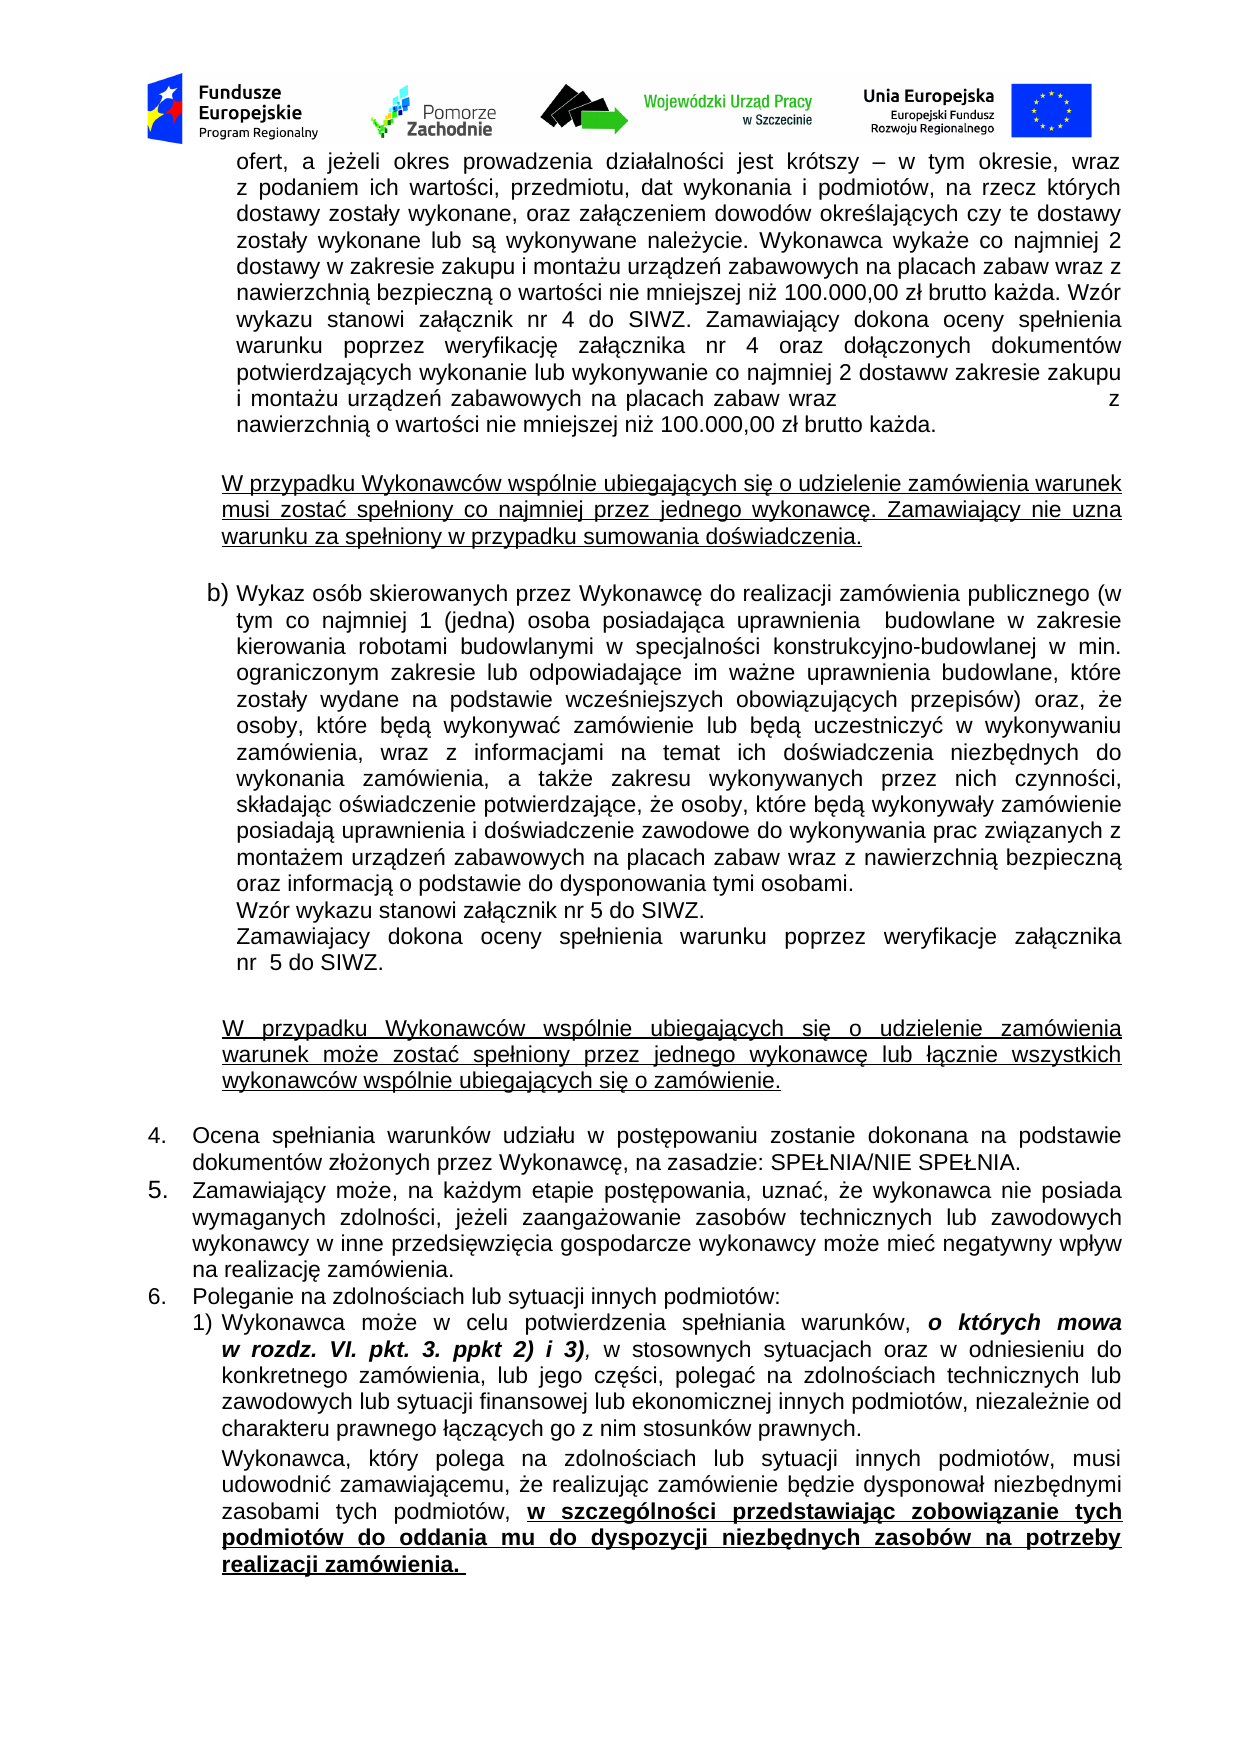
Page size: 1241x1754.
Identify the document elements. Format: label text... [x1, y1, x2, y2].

text W przypadku Wykonawców wspólnie ubiegających się o udzielenie zamówienia warunek może zostać spełniony przez jednego wykonawcę lub łącznie wszystkich wykonawców wspólnie ubiegających się o zamówienie. [222, 1014, 1122, 1037]
list Poleganie na zdolnościach lub sytuacji innych podmiotów: [148, 1283, 1122, 1309]
text Zamawiajacy dokona oceny spełnienia warunku poprzez weryfikacje załącznika nr 5 do SIWZ. [236, 923, 1122, 976]
list Wykonawca, który polega na zdolnościach lub sytuacji innych podmiotów, musi udowodnić zamawiającemu, że realizując zamówienie będzie dysponował niezbędnymi zasobami tych podmiotów, w szczególności przedstawiając zobowiązanie tych podmiotów do oddania mu do dyspozycji niezbędnych zasobów na potrzeby realizacji zamówienia. [192, 1445, 1122, 1577]
text W przypadku Wykonawców wspólnie ubiegających się o udzielenie zamówienia warunek musi zostać spełniony co najmniej przez jednego wykonawcę. Zamawiający nie uzna warunku za spełniony w przypadku sumowania doświadczenia. [221, 470, 1122, 493]
text W przypadku Wykonawców wspólnie ubiegających się o udzielenie zamówienia warunek musi zostać spełniony co najmniej przez jednego wykonawcę. Zamawiający nie uzna warunku za spełniony w przypadku sumowania doświadczenia. [221, 494, 1122, 519]
list Wykonawca może w celu potwierdzenia spełniania warunków, o których mowa w rozdz. VI. pkt. 3. ppkt 2) i 3), w stosownych sytuacjach oraz w odniesieniu do konkretnego zamówienia, lub jego części, polegać na zdolnościach technicznych lub zawodowych lub sytuacji finansowej lub ekonomicznej innych podmiotów, niezależnie od charakteru prawnego łączących go z nim stosunków prawnych. [192, 1309, 1122, 1441]
text W przypadku Wykonawców wspólnie ubiegających się o udzielenie zamówienia warunek musi zostać spełniony co najmniej przez jednego wykonawcę. Zamawiający nie uzna warunku za spełniony w przypadku sumowania doświadczenia. [221, 520, 1122, 549]
text W przypadku Wykonawców wspólnie ubiegających się o udzielenie zamówienia warunek może zostać spełniony przez jednego wykonawcę lub łącznie wszystkich wykonawców wspólnie ubiegających się o zamówienie. [222, 1039, 1122, 1064]
picture [147, 73, 1093, 144]
text Wzór wykazu stanowi załącznik nr 5 do SIWZ. [236, 897, 1122, 923]
list Ocena spełniania warunków udziału w postępowaniu zostanie dokonana na podstawie dokumentów złożonych przez Wykonawcę, na zasadzie: SPEŁNIA/NIE SPEŁNIA. [148, 1122, 1122, 1175]
list Wykaz osób skierowanych przez Wykonawcę do realizacji zamówienia publicznego (w tym co najmniej 1 (jedna) osoba posiadająca uprawnienia budowlane w zakresie kierowania robotami budowlanymi w specjalności konstrukcyjno-budowlanej w min. ograniczonym zakresie lub odpowiadające im ważne uprawnienia budowlane, które zostały wydane na podstawie wcześniejszych obowiązujących przepisów) oraz, że osoby, które będą wykonywać zamówienie lub będą uczestniczyć w wykonywaniu zamówienia, wraz z informacjami na temat ich doświadczenia niezbędnych do wykonania zamówienia, a także zakresu wykonywanych przez nich czynności, składając oświadczenie potwierdzające, że osoby, które będą wykonywały zamówienie posiadają uprawnienia i doświadczenie zawodowe do wykonywania prac związanych z montażem urządzeń zabawowych na placach zabaw wraz z nawierzchnią bezpieczną oraz informacją o podstawie do dysponowania tymi osobami. [207, 578, 1122, 897]
text W przypadku Wykonawców wspólnie ubiegających się o udzielenie zamówienia warunek może zostać spełniony przez jednego wykonawcę lub łącznie wszystkich wykonawców wspólnie ubiegających się o zamówienie. [222, 1065, 1122, 1093]
list Zamawiający może, na każdym etapie postępowania, uznać, że wykonawca nie posiada wymaganych zdolności, jeżeli zaangażowanie zasobów technicznych lub zawodowych wykonawcy w inne przedsięwzięcia gospodarcze wykonawcy może mieć negatywny wpływ na realizację zamówienia. [148, 1175, 1122, 1283]
